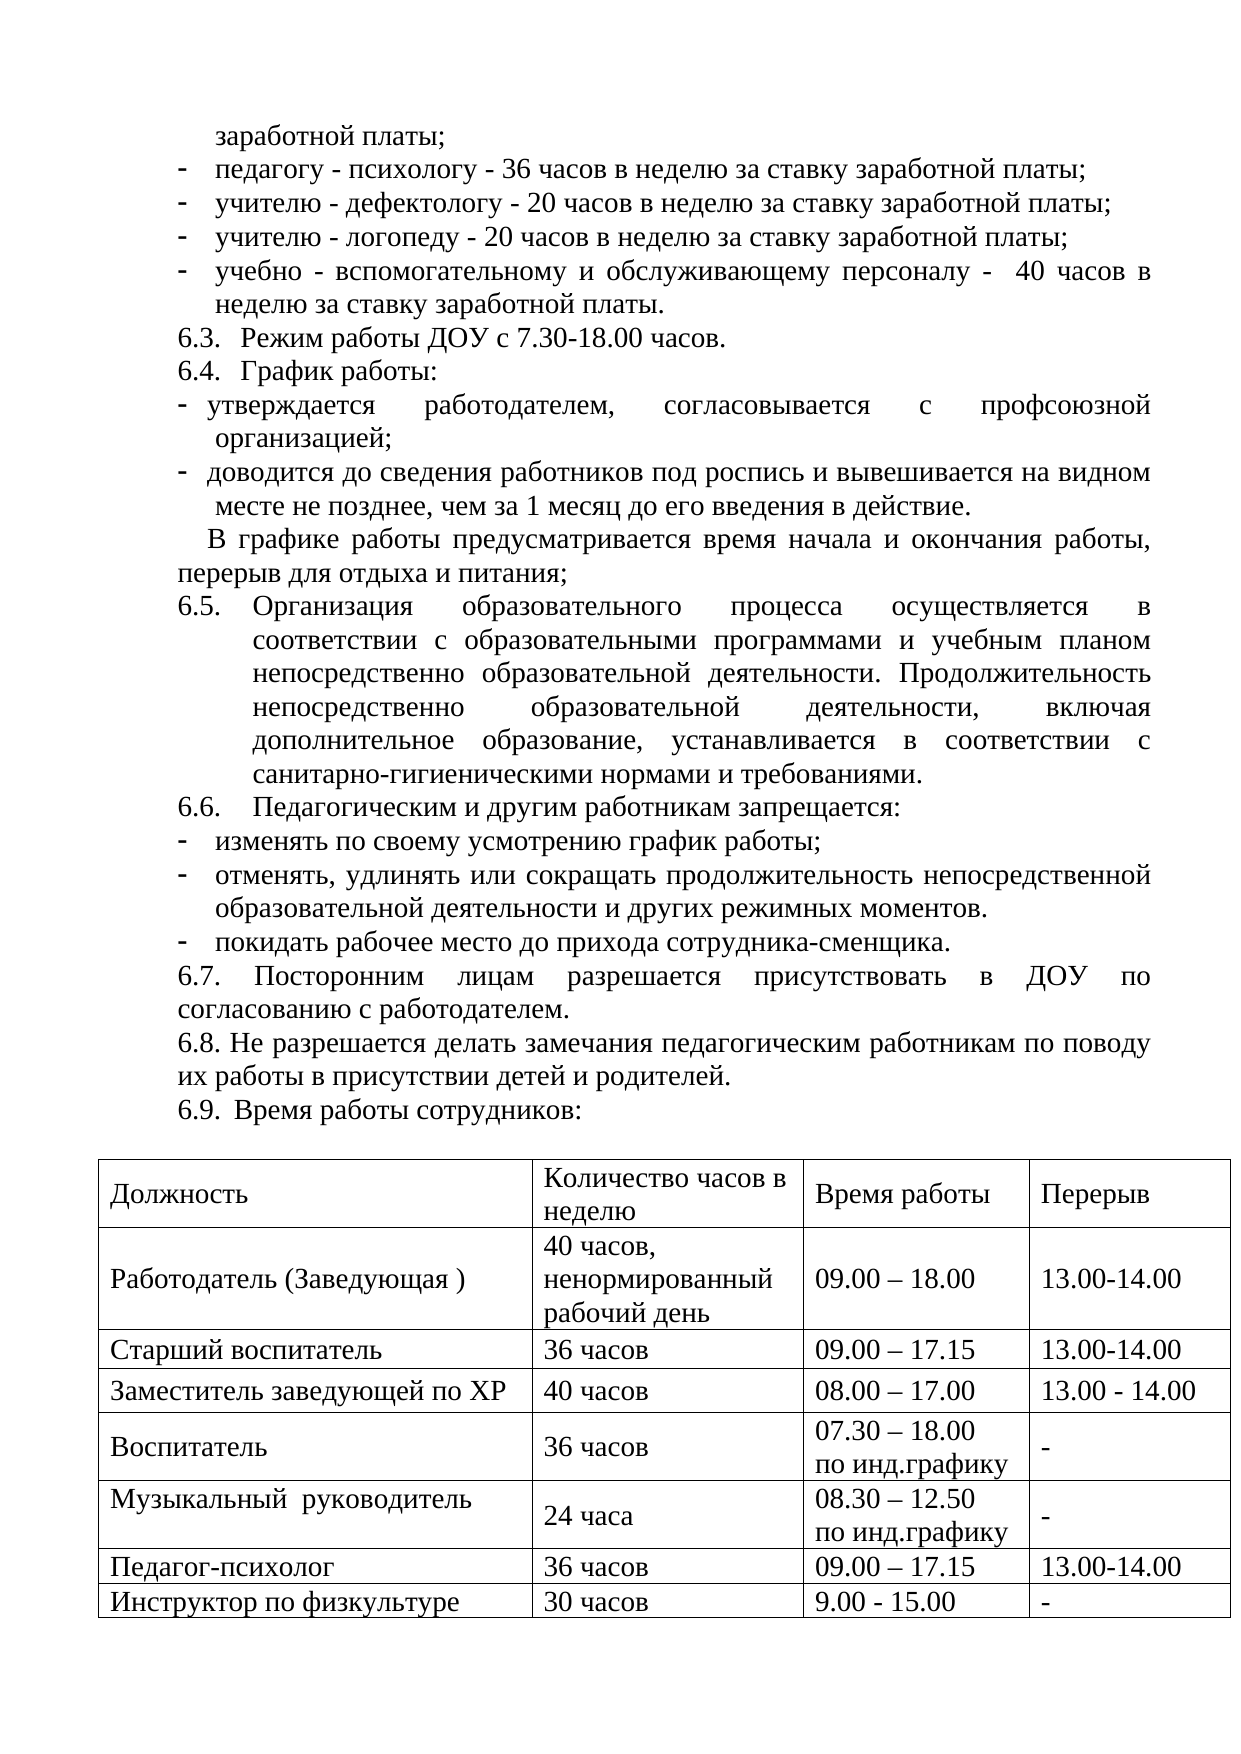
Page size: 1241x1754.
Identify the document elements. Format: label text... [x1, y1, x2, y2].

table_cell 07.30 – 18.00 по инд.графику [804, 1413, 1029, 1480]
table_cell 13.00 - 14.00 [1030, 1369, 1230, 1412]
table_header Должность [99, 1160, 532, 1227]
table_cell 40 часов, ненормированный рабочий день [533, 1228, 803, 1329]
list Педагогическим и другим работникам запрещается: [177, 789, 1152, 823]
table_cell Воспитатель [99, 1413, 532, 1480]
table_cell 30 часов [533, 1584, 803, 1617]
table_cell 13.00-14.00 [1030, 1228, 1230, 1329]
table_cell 13.00-14.00 [1030, 1549, 1230, 1583]
list отменять, удлинять или сокращать продолжительность непосредственной образовательной деятельности и других режимных моментов. [177, 857, 1152, 924]
text В графике работы предусматривается время начала и окончания работы, перерыв для отдыха и питания; [177, 521, 1152, 588]
list учебно - вспомогательному и обслуживающему персоналу - 40 часов в неделю за ставку заработной платы. [177, 253, 1152, 320]
list учителю - дефектологу - 20 часов в неделю за ставку заработной платы; [177, 185, 1152, 219]
table_cell - [1030, 1584, 1230, 1617]
list Время работы сотрудников: [177, 1092, 1152, 1125]
table_cell 36 часов [533, 1413, 803, 1480]
list График работы: [177, 353, 1152, 387]
table_cell Заместитель заведующей по ХР [99, 1369, 532, 1412]
table_header Количество часов в неделю [533, 1160, 803, 1227]
table_cell 40 часов [533, 1369, 803, 1412]
table_cell 09.00 – 17.15 [804, 1330, 1029, 1368]
list педагогу - психологу - 36 часов в неделю за ставку заработной платы; [177, 152, 1152, 185]
text 6.8. Не разрешается делать замечания педагогическим работникам по поводу их работы в присутствии детей и родителей. [177, 1025, 1152, 1092]
table_cell 24 часа [533, 1481, 803, 1548]
table_cell 36 часов [533, 1549, 803, 1583]
table_cell 09.00 – 17.15 [804, 1549, 1029, 1583]
table_cell Старший воспитатель [99, 1330, 532, 1368]
table_header Время работы [804, 1160, 1029, 1227]
table_cell 13.00-14.00 [1030, 1330, 1230, 1368]
table_cell 36 часов [533, 1330, 803, 1368]
table_cell - [1030, 1481, 1230, 1548]
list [177, 118, 1152, 152]
table_header Перерыв [1030, 1160, 1230, 1227]
table_cell 09.00 – 18.00 [804, 1228, 1029, 1329]
table_cell - [1030, 1413, 1230, 1480]
table_cell Работодатель (Заведующая ) [99, 1228, 532, 1329]
table_cell Музыкальный руководитель [99, 1481, 532, 1548]
table_cell 08.30 – 12.50 по инд.графику [804, 1481, 1029, 1548]
list покидать рабочее место до прихода сотрудника-сменщика. [177, 924, 1152, 958]
text 6.7. Посторонним лицам разрешается присутствовать в ДОУ по согласованию с работодателем. [177, 958, 1152, 1025]
table_cell Педагог-психолог [99, 1549, 532, 1583]
list Режим работы ДОУ с 7.30-18.00 часов. [177, 320, 1152, 353]
list изменять по своему усмотрению график работы; [177, 823, 1152, 857]
list доводится до сведения работников под роспись и вывешивается на видном месте не позднее, чем за 1 месяц до его введения в действие. [177, 454, 1152, 521]
list Организация образовательного процесса осуществляется в соответствии с образовательными программами и учебным планом непосредственно образовательной деятельности. Продолжительность непосредственно образовательной деятельности, включая дополнительное образование, устанавливается в соответствии с санитарно-гигиеническими нормами и требованиями. [177, 588, 1152, 789]
table_cell 08.00 – 17.00 [804, 1369, 1029, 1412]
list учителю - логопеду - 20 часов в неделю за ставку заработной платы; [177, 219, 1152, 253]
list утверждается работодателем, согласовывается с профсоюзной организацией; [177, 387, 1152, 454]
table_cell 9.00 - 15.00 [804, 1584, 1029, 1617]
table_cell Инструктор по физкультуре [99, 1584, 532, 1617]
